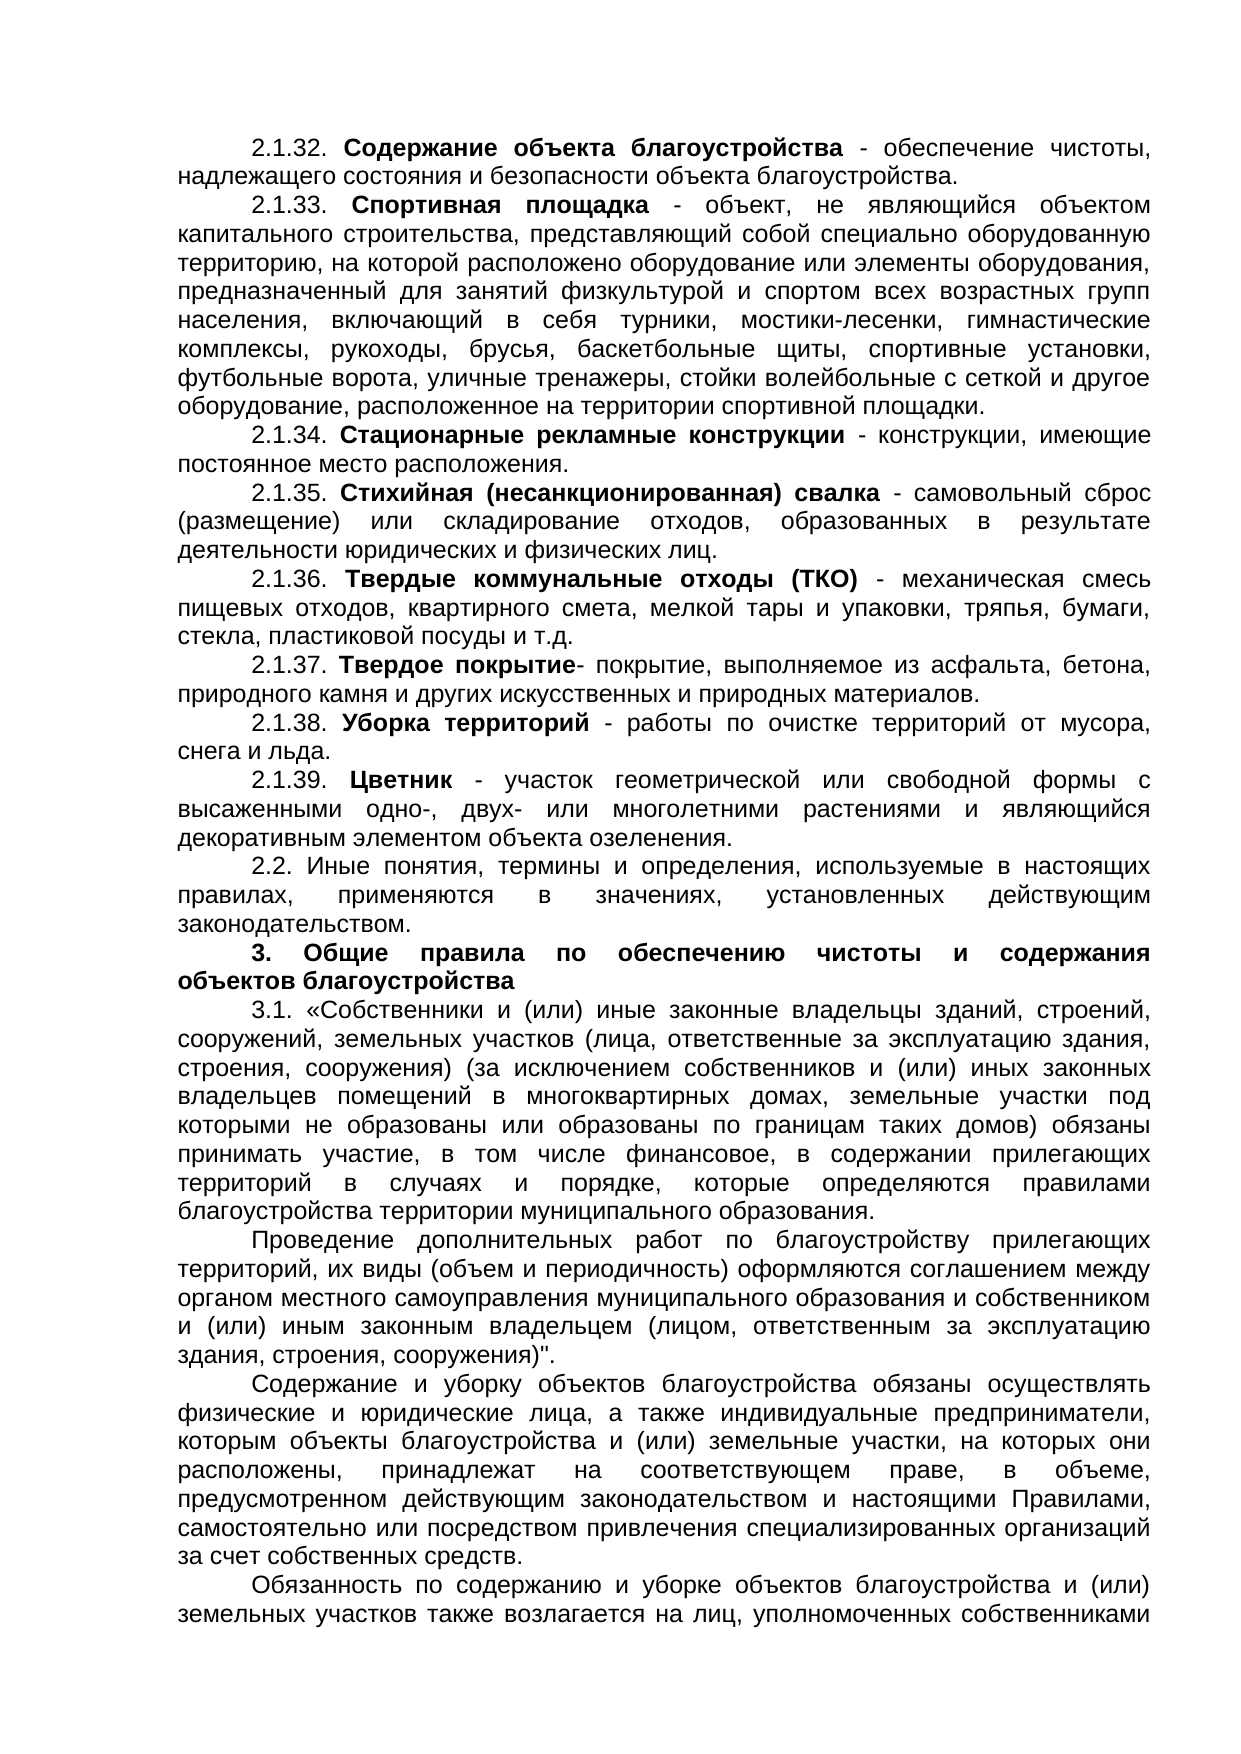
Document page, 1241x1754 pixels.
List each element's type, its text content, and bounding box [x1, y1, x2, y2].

text 2.1.39. Цветник - участок геометрической или свободной формы с высаженными одно-, двух- или многолетними растениями и являющийся декоративным элементом объекта озеленения. [177, 765, 1152, 851]
text Проведение дополнительных работ по благоустройству прилегающих территорий, их виды (объем и периодичность) оформляются соглашением между органом местного самоуправления муниципального образования и собственником и (или) иным законным владельцем (лицом, ответственным за эксплуатацию здания, строения, сооружения)". [177, 1225, 1152, 1369]
text Содержание и уборку объектов благоустройства обязаны осуществлять физические и юридические лица, а также индивидуальные предприниматели, которым объекты благоустройства и (или) земельные участки, на которых они расположены, принадлежат на соответствующем праве, в объеме, предусмотренном действующим законодательством и настоящими Правилами, самостоятельно или посредством привлечения специализированных организаций за счет собственных средств. [177, 1369, 1152, 1570]
text 2.1.33. Спортивная площадка - объект, не являющийся объектом капитального строительства, представляющий собой специально оборудованную территорию, на которой расположено оборудование или элементы оборудования, предназначенный для занятий физкультурой и спортом всех возрастных групп населения, включающий в себя турники, мостики-лесенки, гимнастические комплексы, рукоходы, брусья, баскетбольные щиты, спортивные установки, футбольные ворота, уличные тренажеры, стойки волейбольные с сеткой и другое оборудование, расположенное на территории спортивной площадки. [177, 190, 1152, 420]
text 2.1.34. Стационарные рекламные конструкции - конструкции, имеющие постоянное место расположения. [177, 420, 1152, 477]
text 2.2. Иные понятия, термины и определения, используемые в настоящих правилах, применяются в значениях, установленных действующим законодательством. [177, 851, 1152, 937]
text 3.1. «Собственники и (или) иные законные владельцы зданий, строений, сооружений, земельных участков (лица, ответственные за эксплуатацию здания, строения, сооружения) (за исключением собственников и (или) иных законных владельцев помещений в многоквартирных домах, земельные участки под которыми не образованы или образованы по границам таких домов) обязаны принимать участие, в том числе финансовое, в содержании прилегающих территорий в случаях и порядке, которые определяются правилами благоустройства территории муниципального образования. [177, 995, 1152, 1225]
text 2.1.32. Содержание объекта благоустройства - обеспечение чистоты, надлежащего состояния и безопасности объекта благоустройства. [177, 132, 1152, 190]
text 2.1.35. Стихийная (несанкционированная) свалка - самовольный сброс (размещение) или складирование отходов, образованных в результате деятельности юридических и физических лиц. [177, 477, 1152, 564]
text 2.1.38. Уборка территорий - работы по очистке территорий от мусора, снега и льда. [177, 707, 1152, 765]
text 3. Общие правила по обеспечению чистоты и содержания объектов благоустройства [177, 937, 1152, 995]
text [177, 1570, 1152, 1627]
text 2.1.36. Твердые коммунальные отходы (ТКО) - механическая смесь пищевых отходов, квартирного смета, мелкой тары и упаковки, тряпья, бумаги, стекла, пластиковой посуды и т.д. [177, 564, 1152, 650]
text 2.1.37. Твердое покрытие- покрытие, выполняемое из асфальта, бетона, природного камня и других искусственных и природных материалов. [177, 650, 1152, 707]
